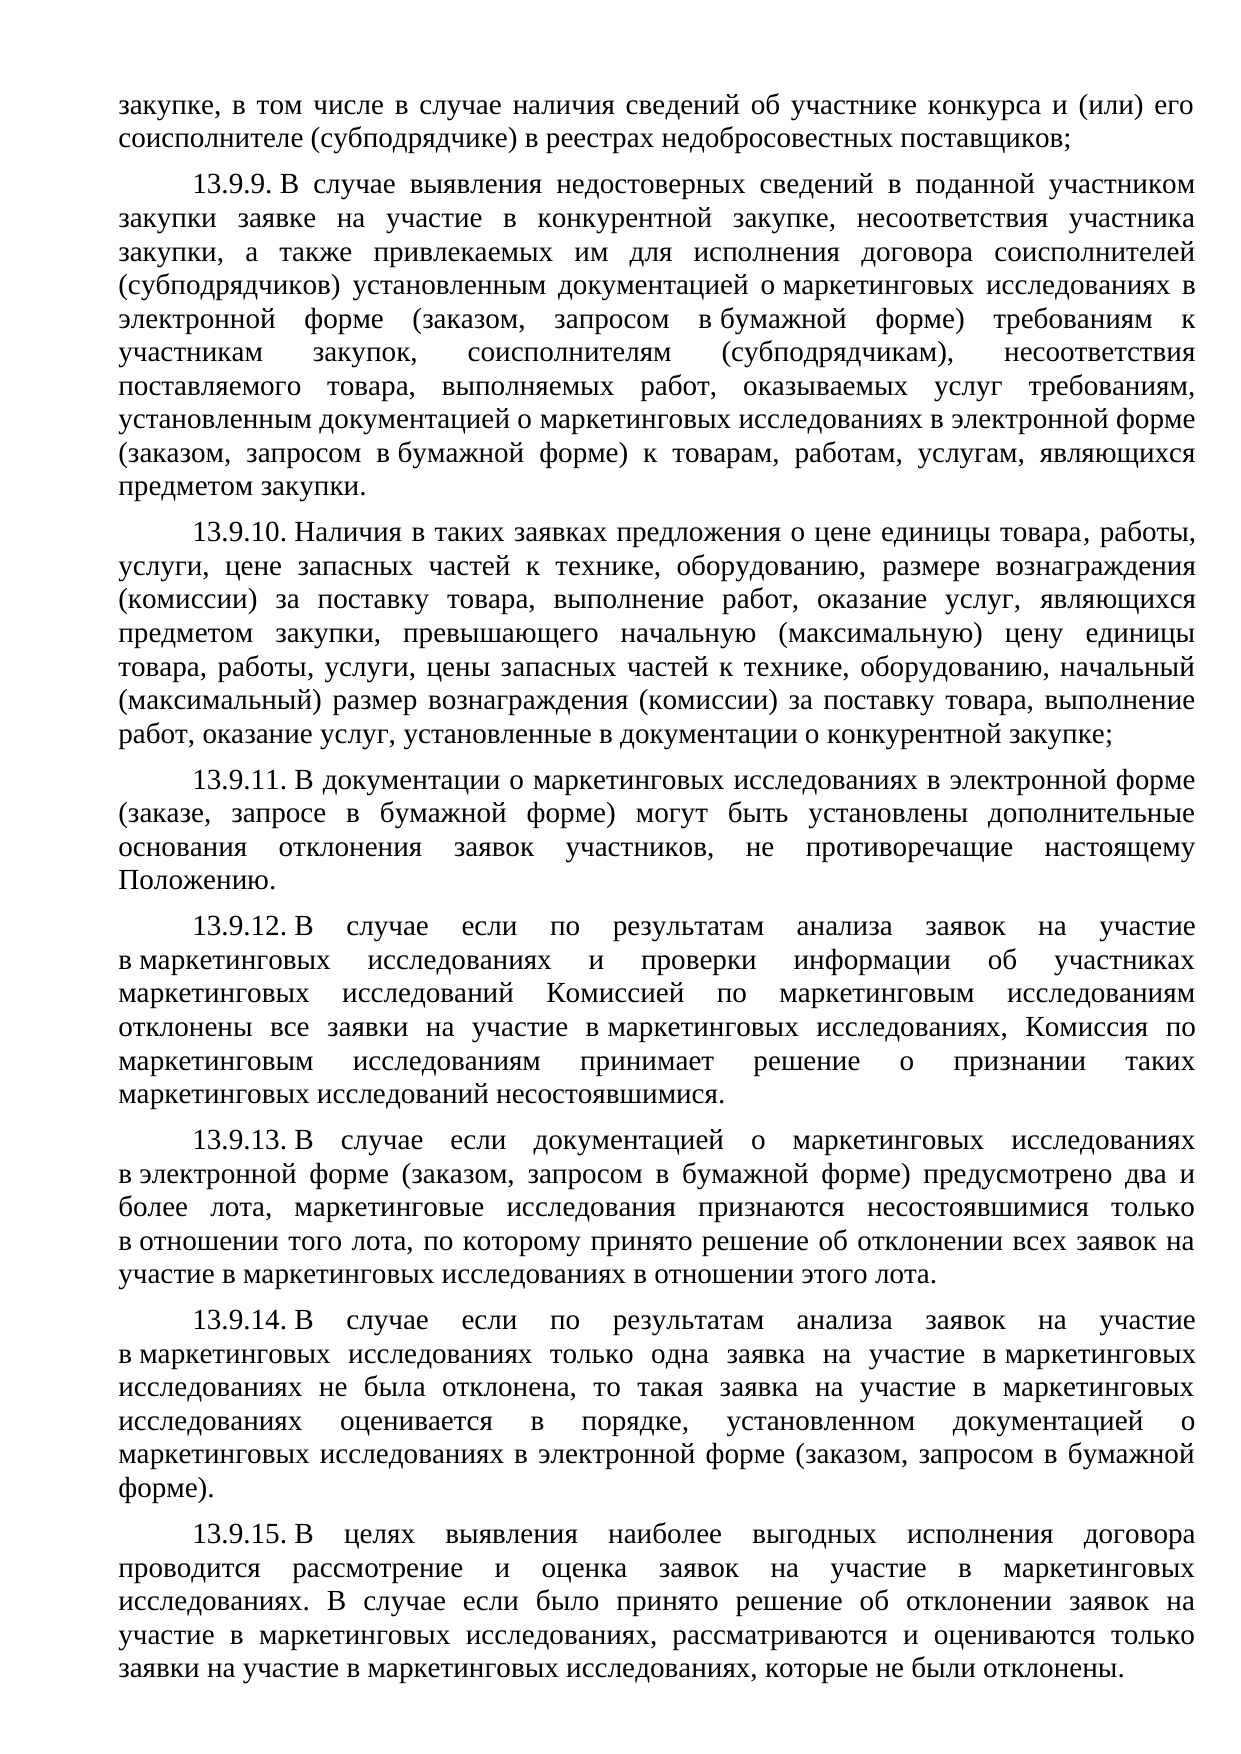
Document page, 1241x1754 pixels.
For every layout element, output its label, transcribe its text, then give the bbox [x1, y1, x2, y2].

list В случае выявления недостоверных сведений в поданной участником закупки заявке на участие в конкурентной закупке, несоответствия участника закупки, а также привлекаемых им для исполнения договора соисполнителей (субподрядчиков) установленным документацией о маркетинговых исследованиях в электронной форме (заказом, запросом в бумажной форме) требованиям к участникам закупок, соисполнителям (субподрядчикам), несоответствия поставляемого товара, выполняемых работ, оказываемых услуг требованиям, установленным документацией о маркетинговых исследованиях в электронной форме (заказом, запросом в бумажной форме) к товарам, работам, услугам, являющихся предметом закупки. [118, 167, 1196, 502]
list В целях выявления наиболее выгодных исполнения договора проводится рассмотрение и оценка заявок на участие в маркетинговых исследованиях. В случае если было принято решение об отклонении заявок на участие в маркетинговых исследованиях, рассматриваются и оцениваются только заявки на участие в маркетинговых исследованиях, которые не были отклонены. [118, 1516, 1196, 1684]
list В случае если по результатам анализа заявок на участие в маркетинговых исследованиях и проверки информации об участниках маркетинговых исследований Комиссией по маркетинговым исследованиям отклонены все заявки на участие в маркетинговых исследованиях, Комиссия по маркетинговым исследованиям принимает решение о признании таких маркетинговых исследований несостоявшимися. [118, 908, 1196, 1110]
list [118, 87, 1196, 154]
list Наличия в таких заявках предложения о цене единицы товара, работы, услуги, цене запасных частей к технике, оборудованию, размере вознаграждения (комиссии) за поставку товара, выполнение работ, оказание услуг, являющихся предметом закупки, превышающего начальную (максимальную) цену единицы товара, работы, услуги, цены запасных частей к технике, оборудованию, начальный (максимальный) размер вознаграждения (комиссии) за поставку товара, выполнение работ, оказание услуг, установленные в документации о конкурентной закупке; [118, 514, 1196, 749]
list В случае если по результатам анализа заявок на участие в маркетинговых исследованиях только одна заявка на участие в маркетинговых исследованиях не была отклонена, то такая заявка на участие в маркетинговых исследованиях оценивается в порядке, установленном документацией о маркетинговых исследованиях в электронной форме (заказом, запросом в бумажной форме). [118, 1302, 1196, 1504]
list В случае если документацией о маркетинговых исследованиях в электронной форме (заказом, запросом в бумажной форме) предусмотрено два и более лота, маркетинговые исследования признаются несостоявшимися только в отношении того лота, по которому принято решение об отклонении всех заявок на участие в маркетинговых исследованиях в отношении этого лота. [118, 1122, 1196, 1290]
list В документации о маркетинговых исследованиях в электронной форме (заказе, запросе в бумажной форме) могут быть установлены дополнительные основания отклонения заявок участников, не противоречащие настоящему Положению. [118, 762, 1196, 896]
